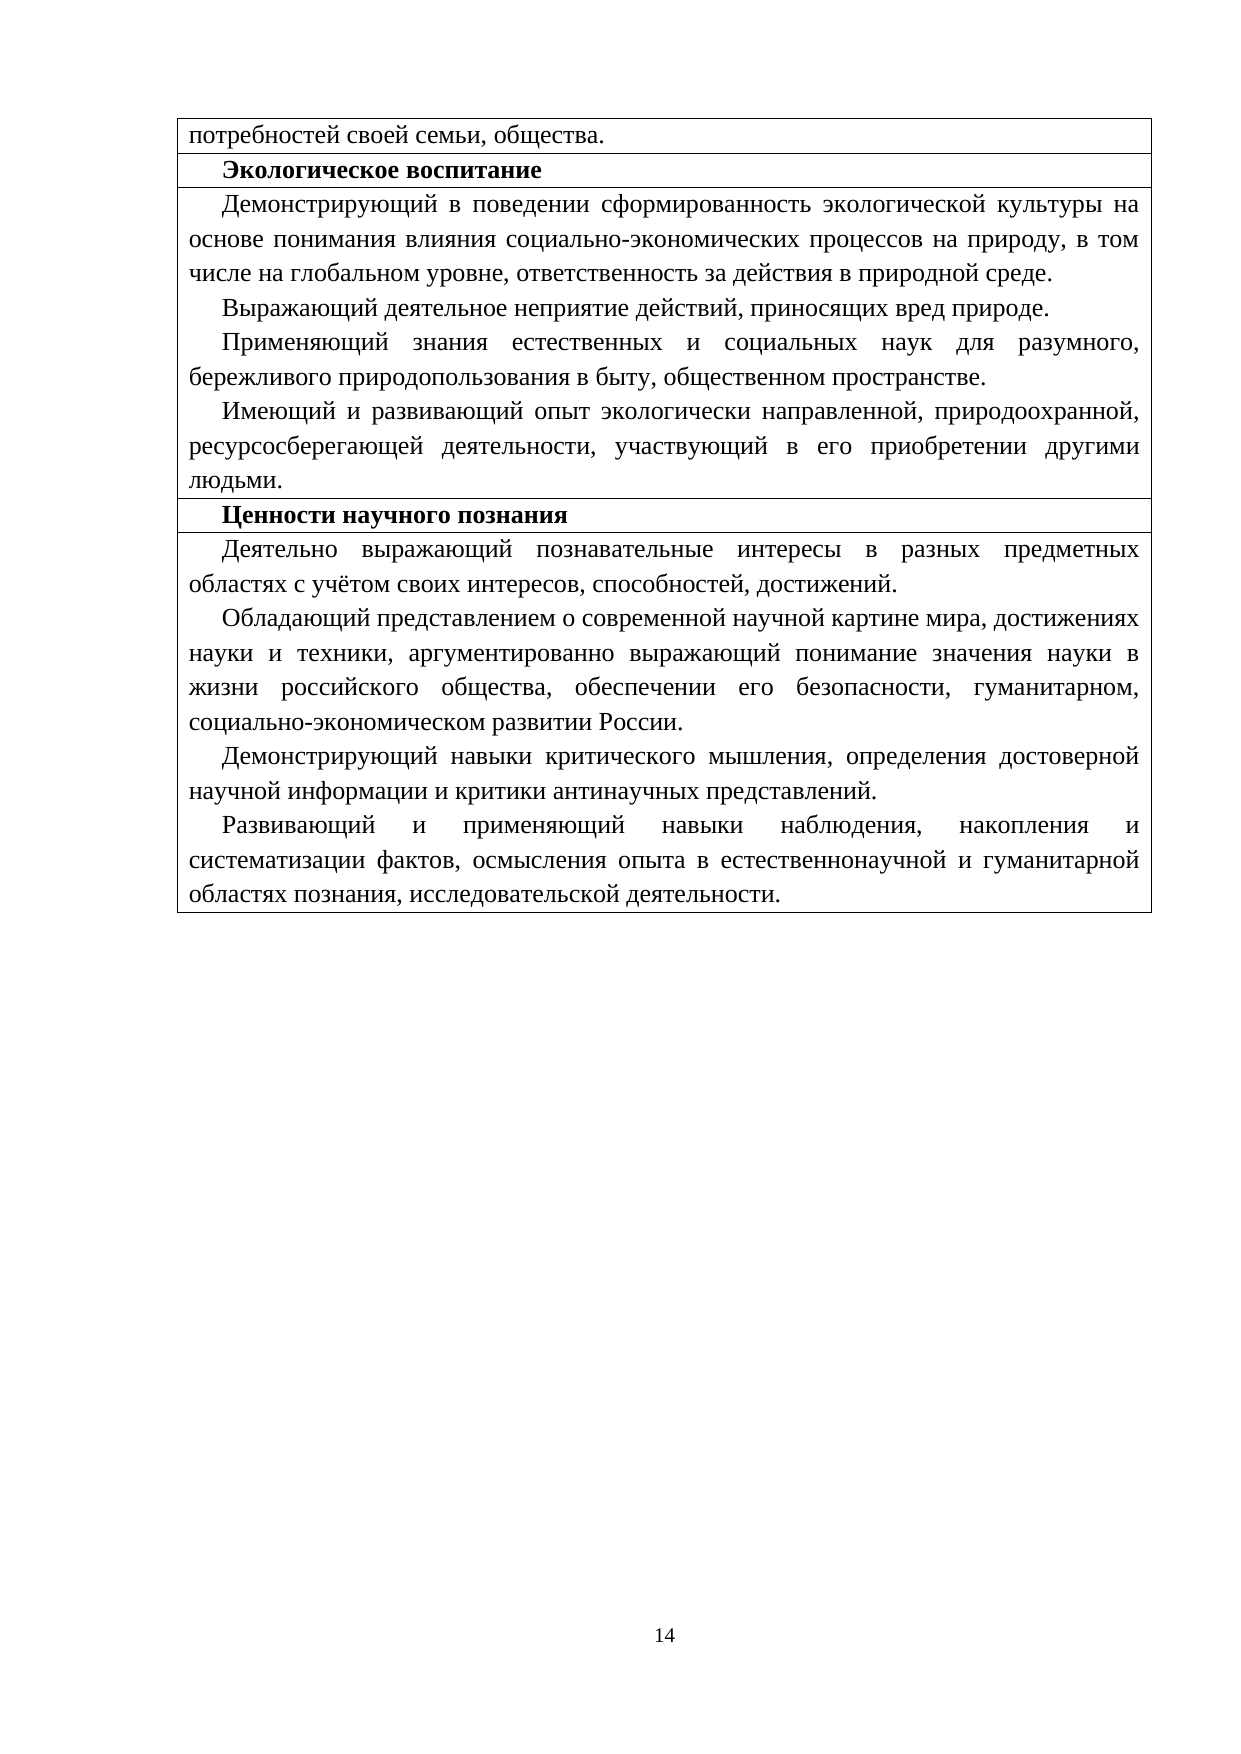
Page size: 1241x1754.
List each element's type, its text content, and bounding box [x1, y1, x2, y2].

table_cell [178, 119, 1151, 153]
table_cell Деятельно выражающий познавательные интересы в разных предметных областях с учётом своих интересов, способностей, достижений. Обладающий представлением о современной научной картине мира, достижениях науки и техники, аргументированно выражающий понимание значения науки в жизни российского общества, обеспечении его безопасности, гуманитарном, социально-экономическом развитии России. Демонстрирующий навыки критического мышления, определения достоверной научной информации и критики антинаучных представлений. Развивающий и применяющий навыки наблюдения, накопления и систематизации фактов, осмысления опыта в естественнонаучной и гуманитарной областях познания, исследовательской деятельности. [178, 533, 1151, 912]
table_cell Демонстрирующий в поведении сформированность экологической культуры на основе понимания влияния социально-экономических процессов на природу, в том числе на глобальном уровне, ответственность за действия в природной среде. Выражающий деятельное неприятие действий, приносящих вред природе. Применяющий знания естественных и социальных наук для разумного, бережливого природопользования в быту, общественном пространстве. Имеющий и развивающий опыт экологически направленной, природоохранной, ресурсосберегающей деятельности, участвующий в его приобретении другими людьми. [178, 188, 1151, 498]
table_cell Экологическое воспитание [178, 154, 1151, 187]
table_cell Ценности научного познания [178, 499, 1151, 532]
